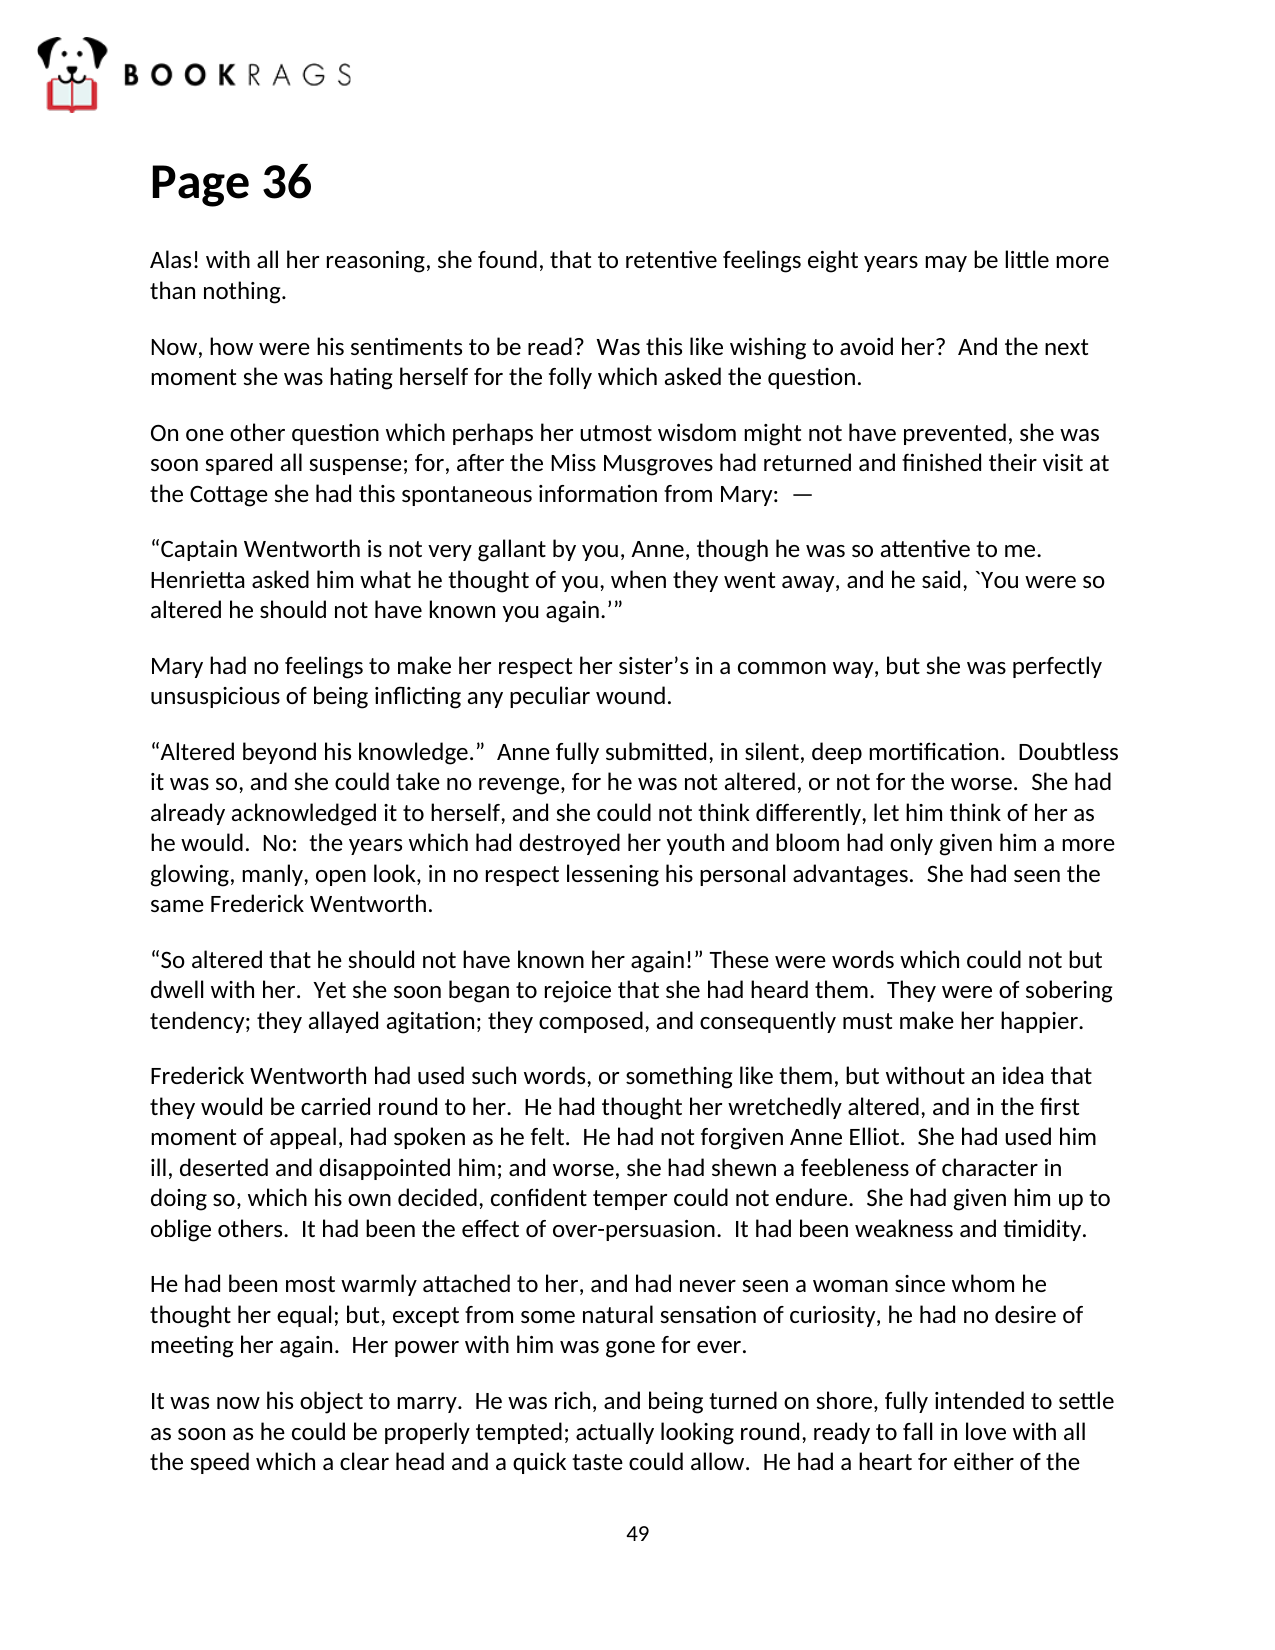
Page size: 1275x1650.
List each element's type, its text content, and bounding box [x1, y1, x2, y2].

text Frederick Wentworth had used such words, or something like them, but without an idea that they would be carried round to her. He had thought her wretchedly altered, and in the first moment of appeal, had spoken as he felt. He had not forgiven Anne Elliot. She had used him ill, deserted and disappointed him; and worse, she had shewn a feebleness of character in doing so, which his own decided, confident temper could not endure. She had given him up to oblige others. It had been the effect of over-persuasion. It had been weakness and timidity. [150, 1061, 1125, 1244]
text Alas! with all her reasoning, she found, that to retentive feelings eight years may be little more than nothing. [150, 244, 1125, 306]
text “Altered beyond his knowledge.” Anne fully submitted, in silent, deep mortification. Doubtless it was so, and she could take no revenge, for he was not altered, or not for the worse. She had already acknowledged it to herself, and she could not think differently, let him think of her as he would. No: the years which had destroyed her youth and bloom had only given him a more glowing, manly, open look, in no respect lessening his personal advantages. She had seen the same Frederick Wentworth. [150, 736, 1125, 919]
text On one other question which perhaps her utmost wisdom might not have prevented, she was soon spared all suspense; for, after the Miss Musgroves had returned and finished their visit at the Cottage she had this spontaneous information from Mary: —­ [150, 417, 1125, 508]
text “So altered that he should not have known her again!” These were words which could not but dwell with her. Yet she soon began to rejoice that she had heard them. They were of sobering tendency; they allayed agitation; they composed, and consequently must make her happier. [150, 944, 1125, 1036]
text Mary had no feelings to make her respect her sister’s in a common way, but she was perfectly unsuspicious of being inflicting any peculiar wound. [150, 650, 1125, 711]
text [150, 1385, 1125, 1477]
text Now, how were his sentiments to be read? Was this like wishing to avoid her? And the next moment she was hating herself for the folly which asked the question. [150, 331, 1125, 392]
picture [37, 37, 351, 113]
text Page 36 [150, 150, 1125, 211]
text He had been most warmly attached to her, and had never seen a woman since whom he thought her equal; but, except from some natural sensation of curiosity, he had no desire of meeting her again. Her power with him was gone for ever. [150, 1269, 1125, 1360]
text “Captain Wentworth is not very gallant by you, Anne, though he was so attentive to me. Henrietta asked him what he thought of you, when they went away, and he said, `You were so altered he should not have known you again.’” [150, 533, 1125, 625]
